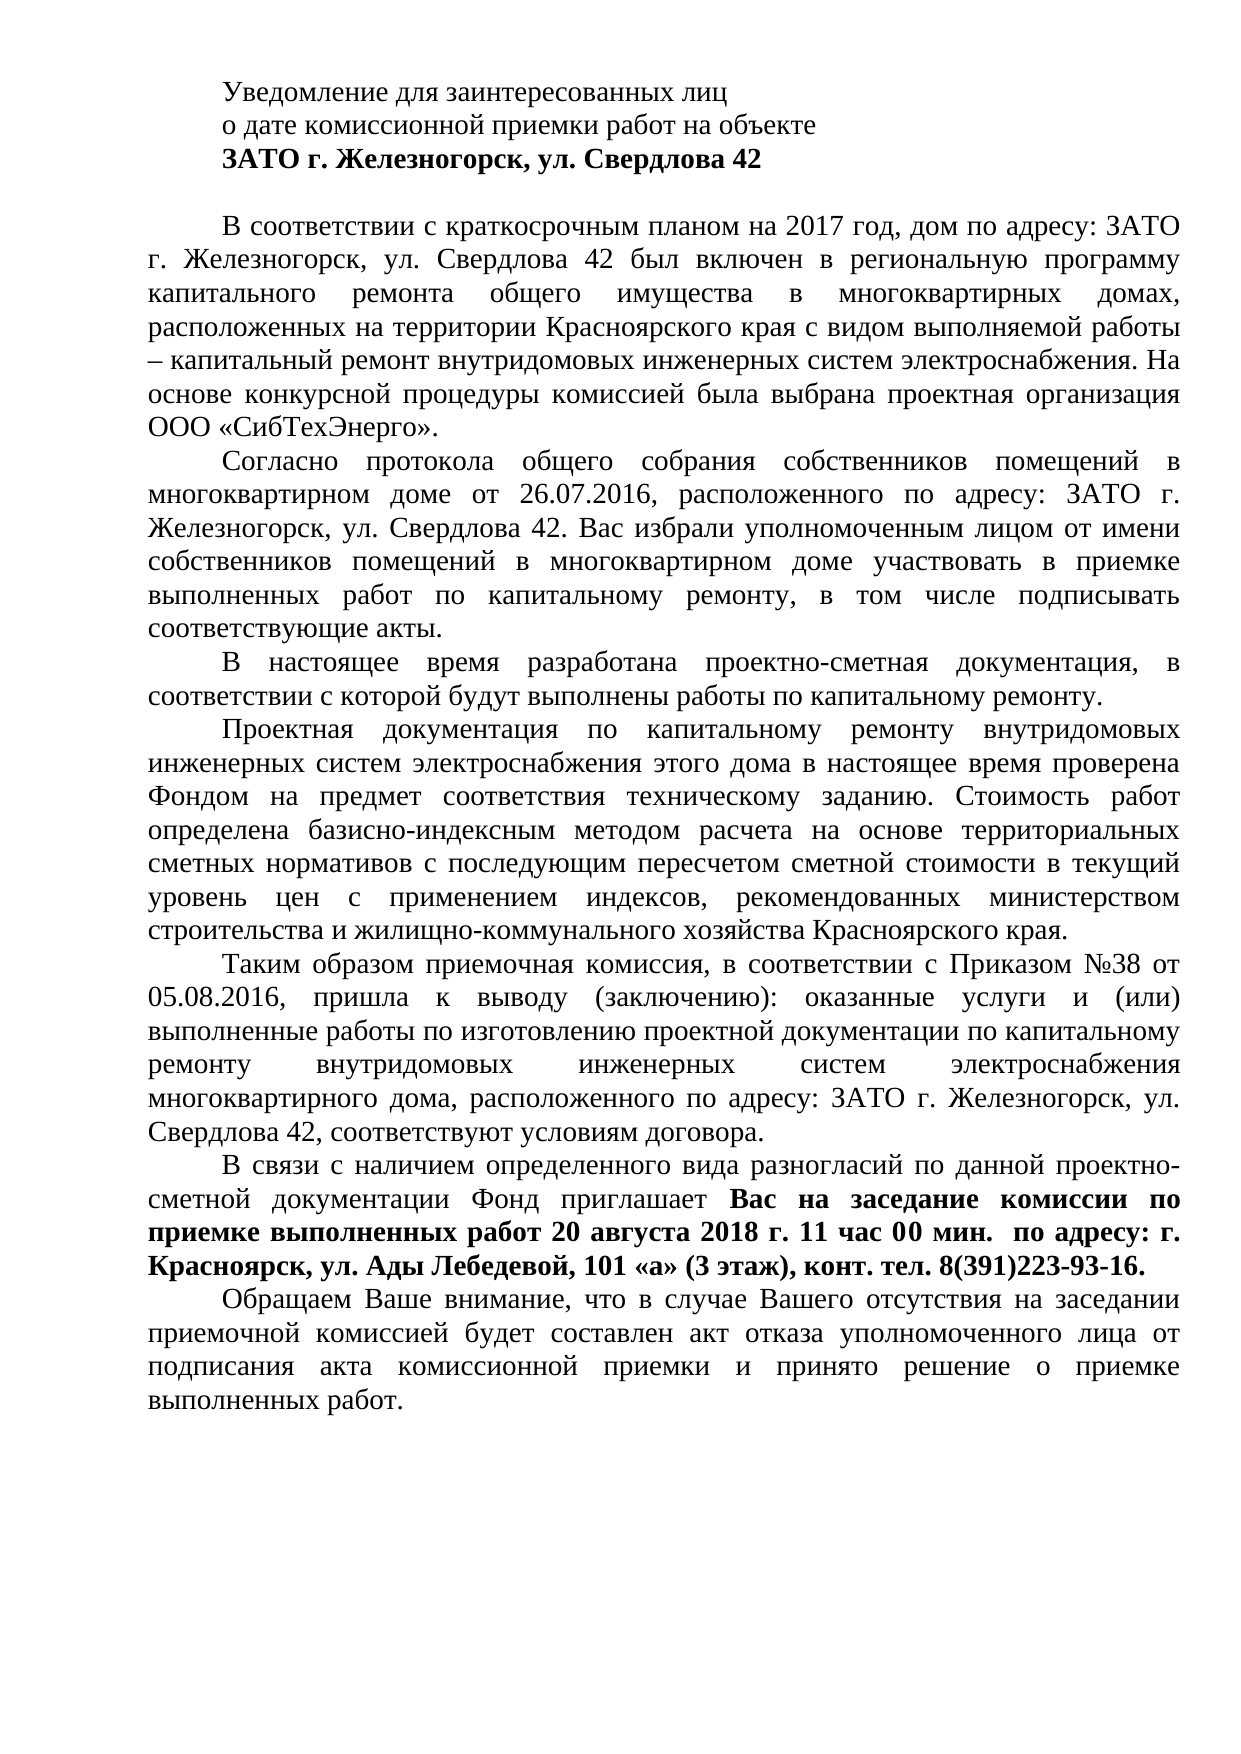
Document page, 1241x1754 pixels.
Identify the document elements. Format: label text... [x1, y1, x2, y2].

text Проектная документация по капитальному ремонту внутридомовых инженерных систем электроснабжения этого дома в настоящее время проверена Фондом на предмет соответствия техническому заданию. Стоимость работ определена базисно-индексным методом расчета на основе территориальных сметных нормативов с последующим пересчетом сметной стоимости в текущий уровень цен с применением индексов, рекомендованных министерством строительства и жилищно-коммунального хозяйства Красноярского края. [148, 711, 1181, 946]
text В настоящее время разработана проектно-сметная документация, в соответствии с которой будут выполнены работы по капитальному ремонту. [148, 644, 1181, 711]
text В связи с наличием определенного вида разногласий по данной проектно-сметной документации Фонд приглашает Вас на заседание комиссии по приемке выполненных работ 20 августа 2018 г. 11 час 00 мин. по адресу: г. Красноярск, ул. Ады Лебедевой, 101 «а» (3 этаж), конт. тел. 8(391)223-93-16. [148, 1147, 1181, 1281]
text Таким образом приемочная комиссия, в соответствии с Приказом №38 от 05.08.2016, пришла к выводу (заключению): оказанные услуги и (или) выполненные работы по изготовлению проектной документации по капитальному ремонту внутридомовых инженерных систем электроснабжения многоквартирного дома, расположенного по адресу: ЗАТО г. Железногорск, ул. Свердлова 42, соответствуют условиям договора. [148, 946, 1181, 1147]
text Уведомление для заинтересованных лиц [148, 74, 1181, 107]
text Согласно протокола общего собрания собственников помещений в многоквартирном доме от 26.07.2016, расположенного по адресу: ЗАТО г. Железногорск, ул. Свердлова 42. Вас избрали уполномоченным лицом от имени собственников помещений в многоквартирном доме участвовать в приемке выполненных работ по капитальному ремонту, в том числе подписывать соответствующие акты. [148, 443, 1181, 644]
text о дате комиссионной приемки работ на объекте [148, 107, 1181, 141]
text Обращаем Ваше внимание, что в случае Вашего отсутствия на заседании приемочной комиссией будет составлен акт отказа уполномоченного лица от подписания акта комиссионной приемки и принято решение о приемке выполненных работ. [148, 1281, 1181, 1416]
text ЗАТО г. Железногорск, ул. Свердлова 42 [148, 141, 1181, 174]
text В соответствии с краткосрочным планом на 2017 год, дом по адресу: ЗАТО г. Железногорск, ул. Свердлова 42 был включен в региональную программу капитального ремонта общего имущества в многоквартирных домах, расположенных на территории Красноярского края с видом выполняемой работы – капитальный ремонт внутридомовых инженерных систем электроснабжения. На основе конкурсной процедуры комиссией была выбрана проектная организация ООО «СибТехЭнерго». [148, 208, 1181, 443]
